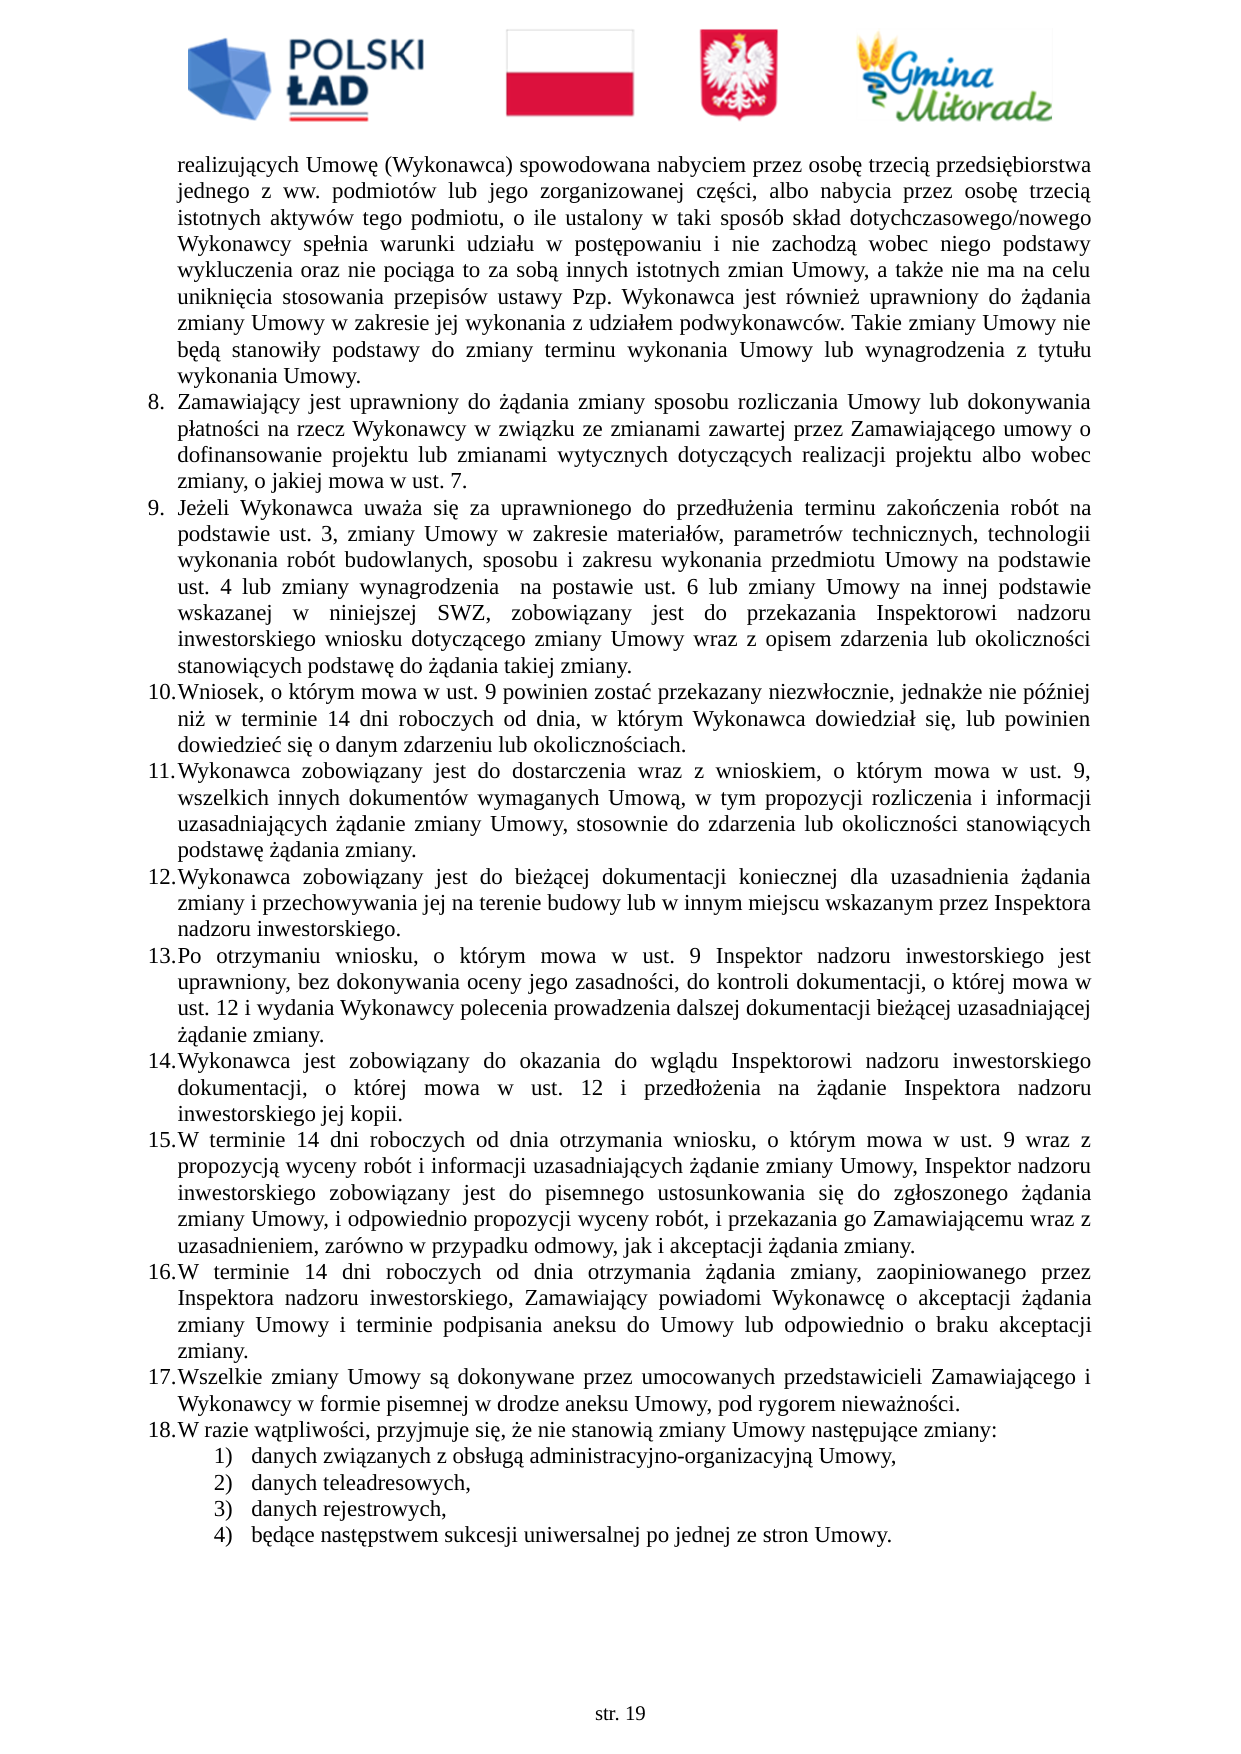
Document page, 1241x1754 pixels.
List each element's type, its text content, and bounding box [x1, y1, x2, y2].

list Wykonawca zobowiązany jest do dostarczenia wraz z wnioskiem, o którym mowa w ust. 9, wszelkich innych dokumentów wymaganych Umową, w tym propozycji rozliczenia i informacji uzasadniających żądanie zmiany Umowy, stosownie do zdarzenia lub okoliczności stanowiących podstawę żądania zmiany. [148, 757, 1093, 863]
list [148, 151, 1093, 388]
list Wykonawca zobowiązany jest do bieżącej dokumentacji koniecznej dla uzasadnienia żądania zmiany i przechowywania jej na terenie budowy lub w innym miejscu wskazanym przez Inspektora nadzoru inwestorskiego. [148, 863, 1093, 942]
list Wykonawca jest zobowiązany do okazania do wglądu Inspektorowi nadzoru inwestorskiego dokumentacji, o której mowa w ust. 12 i przedłożenia na żądanie Inspektora nadzoru inwestorskiego jej kopii. [148, 1047, 1093, 1126]
list Zamawiający jest uprawniony do żądania zmiany sposobu rozliczania Umowy lub dokonywania płatności na rzecz Wykonawcy w związku ze zmianami zawartej przez Zamawiającego umowy o dofinansowanie projektu lub zmianami wytycznych dotyczących realizacji projektu albo wobec zmiany, o jakiej mowa w ust. 7. [148, 388, 1093, 494]
list Po otrzymaniu wniosku, o którym mowa w ust. 9 Inspektor nadzoru inwestorskiego jest uprawniony, bez dokonywania oceny jego zasadności, do kontroli dokumentacji, o której mowa w ust. 12 i wydania Wykonawcy polecenia prowadzenia dalszej dokumentacji bieżącej uzasadniającej żądanie zmiany. [148, 942, 1093, 1047]
list Jeżeli Wykonawca uważa się za uprawnionego do przedłużenia terminu zakończenia robót na podstawie ust. 3, zmiany Umowy w zakresie materiałów, parametrów technicznych, technologii wykonania robót budowlanych, sposobu i zakresu wykonania przedmiotu Umowy na podstawie ust. 4 lub zmiany wynagrodzenia na postawie ust. 6 lub zmiany Umowy na innej podstawie wskazanej w niniejszej SWZ, zobowiązany jest do przekazania Inspektorowi nadzoru inwestorskiego wniosku dotyczącego zmiany Umowy wraz z opisem zdarzenia lub okoliczności stanowiących podstawę do żądania takiej zmiany. [148, 494, 1093, 678]
list będące następstwem sukcesji uniwersalnej po jednej ze stron Umowy. [213, 1522, 1093, 1548]
picture [188, 28, 1053, 123]
list Wniosek, o którym mowa w ust. 9 powinien zostać przekazany niezwłocznie, jednakże nie później niż w terminie 14 dni roboczych od dnia, w którym Wykonawca dowiedział się, lub powinien dowiedzieć się o danym zdarzeniu lub okolicznościach. [148, 678, 1093, 757]
list Wszelkie zmiany Umowy są dokonywane przez umocowanych przedstawicieli Zamawiającego i Wykonawcy w formie pisemnej w drodze aneksu Umowy, pod rygorem nieważności. [148, 1363, 1093, 1416]
list danych teleadresowych, [213, 1469, 1093, 1495]
list danych rejestrowych, [213, 1495, 1093, 1522]
list danych związanych z obsługą administracyjno-organizacyjną Umowy, [213, 1442, 1093, 1469]
list W terminie 14 dni roboczych od dnia otrzymania wniosku, o którym mowa w ust. 9 wraz z propozycją wyceny robót i informacji uzasadniających żądanie zmiany Umowy, Inspektor nadzoru inwestorskiego zobowiązany jest do pisemnego ustosunkowania się do zgłoszonego żądania zmiany Umowy, i odpowiednio propozycji wyceny robót, i przekazania go Zamawiającemu wraz z uzasadnieniem, zarówno w przypadku odmowy, jak i akceptacji żądania zmiany. [148, 1126, 1093, 1258]
list W terminie 14 dni roboczych od dnia otrzymania żądania zmiany, zaopiniowanego przez Inspektora nadzoru inwestorskiego, Zamawiający powiadomi Wykonawcę o akceptacji żądania zmiany Umowy i terminie podpisania aneksu do Umowy lub odpowiednio o braku akceptacji zmiany. [148, 1258, 1093, 1363]
list W razie wątpliwości, przyjmuje się, że nie stanowią zmiany Umowy następujące zmiany: [148, 1416, 1093, 1442]
